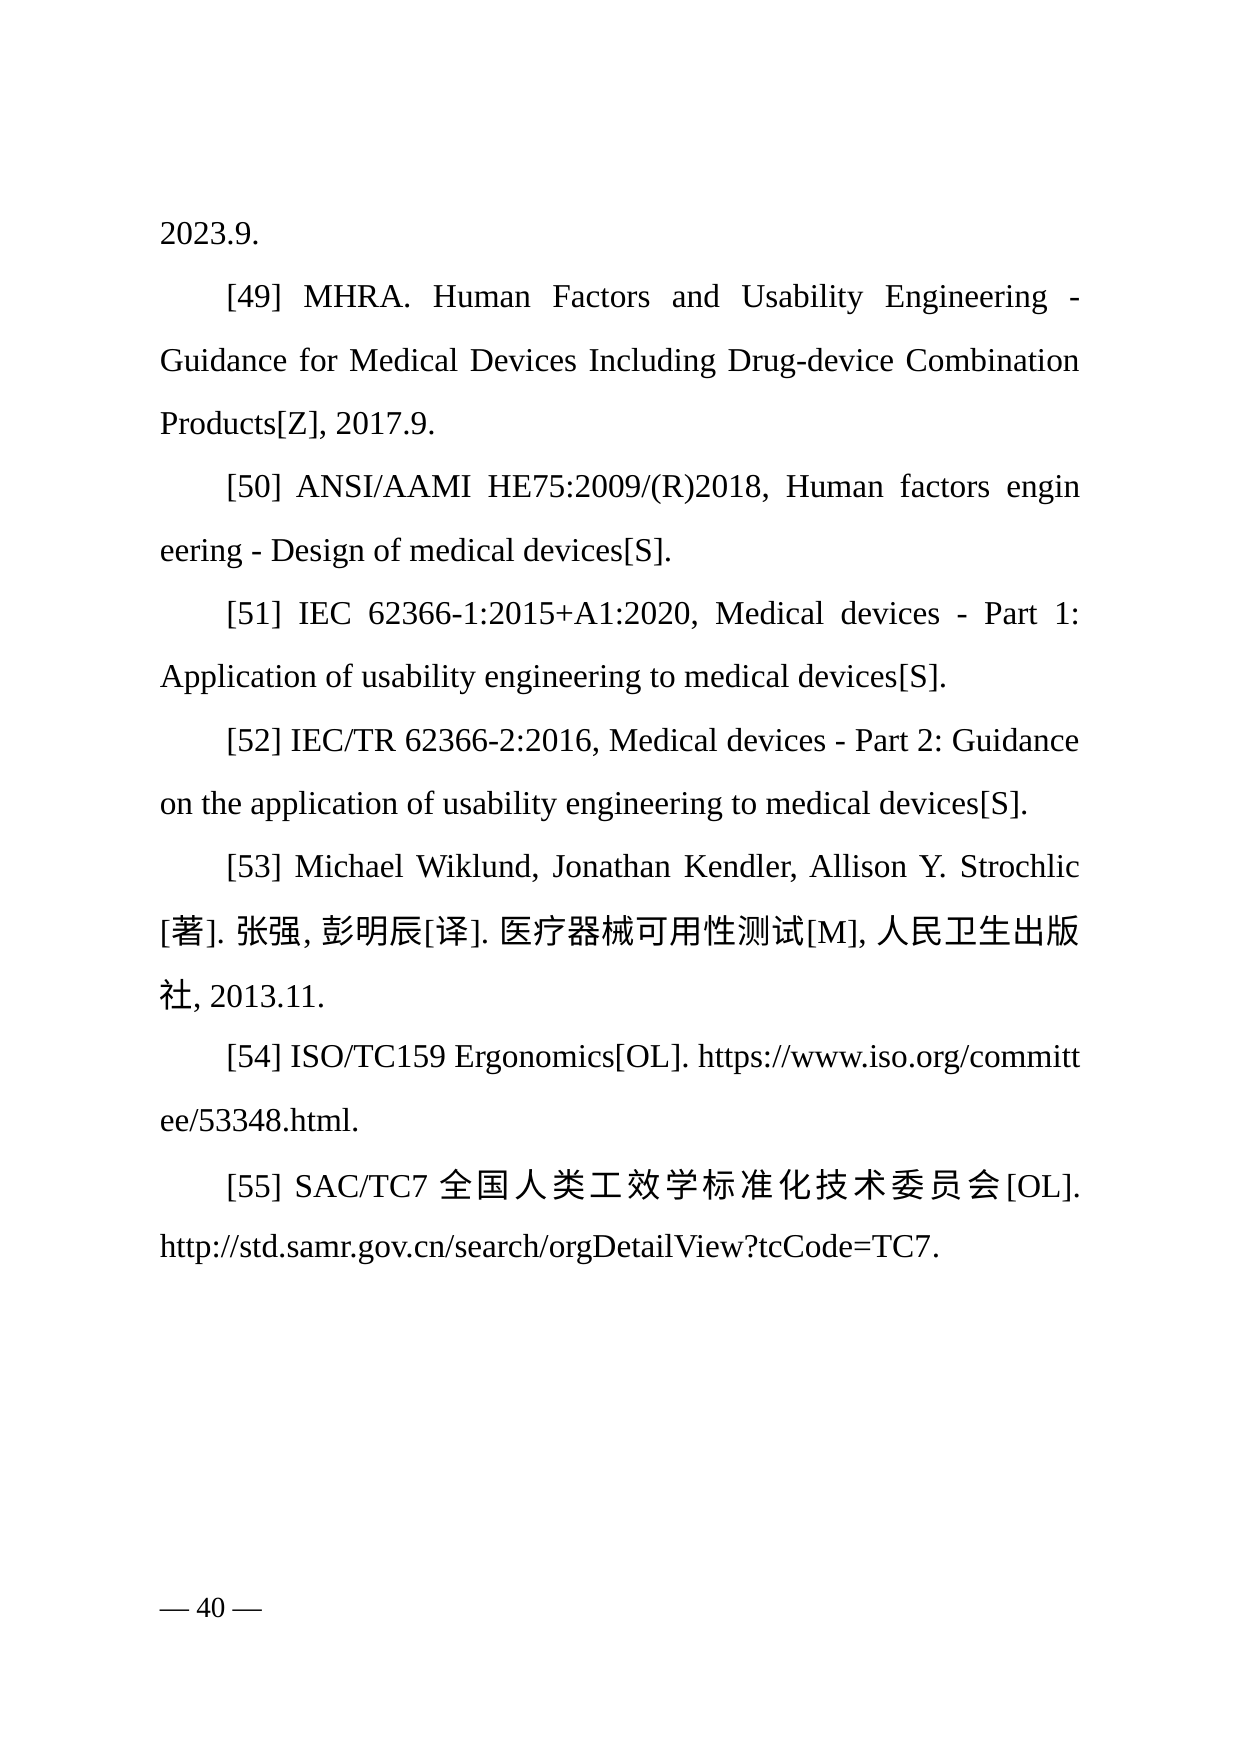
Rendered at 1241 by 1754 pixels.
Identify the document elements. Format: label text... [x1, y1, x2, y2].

text [52] IEC/TR 62366-2:2016, Medical devices - Part 2: Guidance on the application of usability engineering to medical devices[S]. [159, 707, 1081, 834]
text [51] IEC 62366-1:2015+A1:2020, Medical devices - Part 1: Application of usability engineering to medical devices[S]. [159, 581, 1081, 707]
text [53] Michael Wiklund, Jonathan Kendler, Allison Y. Strochlic [著]. 张强, 彭明辰[译]. 医疗器械可用性测试[M], 人民卫生出版社, 2013.11. [159, 834, 1081, 1024]
text [49] MHRA. Human Factors and Usability Engineering - Guidance for Medical Devices Including Drug-device Combination Products[Z], 2017.9. [159, 264, 1081, 454]
text [54] ISO/TC159 Ergonomics[OL]. https://www.iso.org/committ ee/53348.html. [159, 1024, 1081, 1151]
text [55] SAC/TC7全国人类工效学标准化技术委员会[OL]. . [159, 1151, 1081, 1277]
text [159, 201, 1081, 264]
text [50] ANSI/AAMI HE75:2009/(R)2018, Human factors engin eering - Design of medical devices[S]. [159, 454, 1081, 581]
